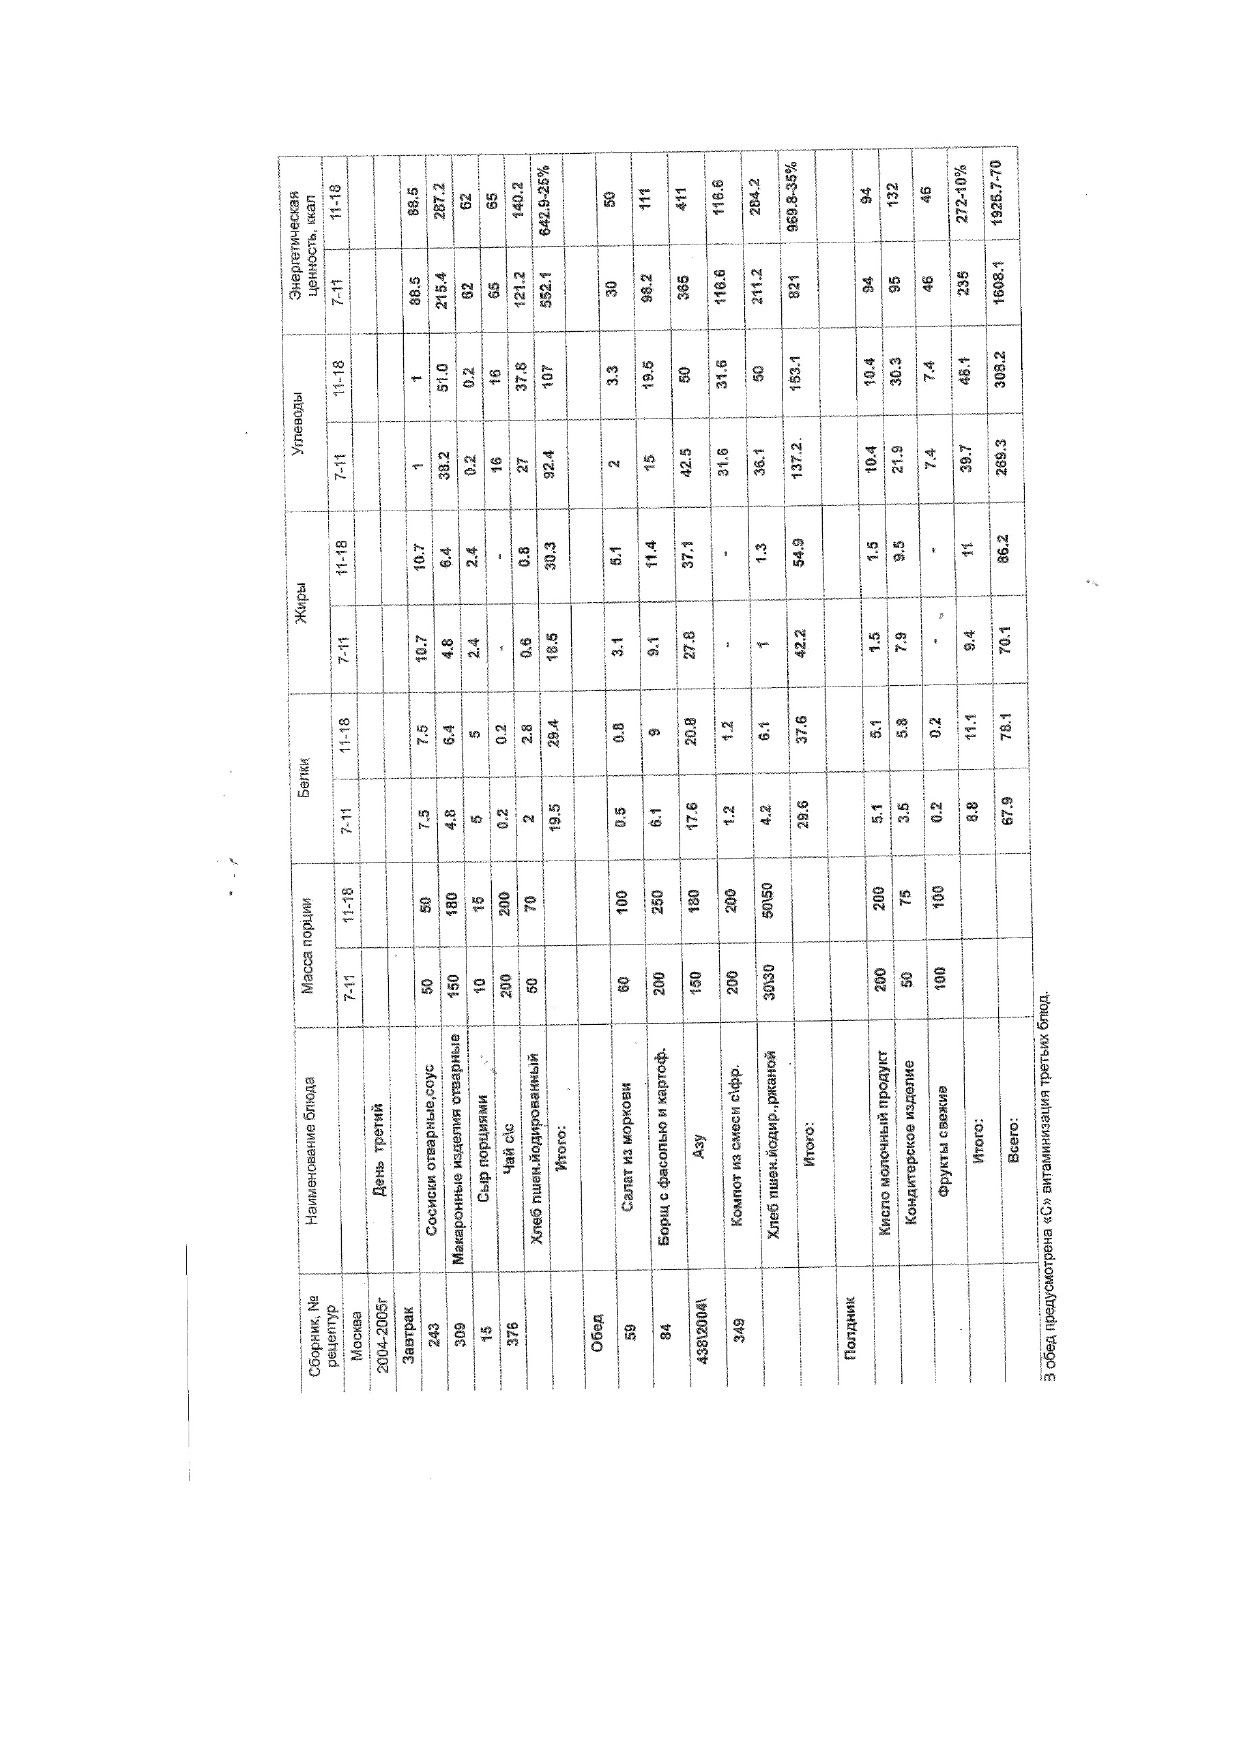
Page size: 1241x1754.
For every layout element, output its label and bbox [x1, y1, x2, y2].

picture [177, 118, 1152, 1496]
